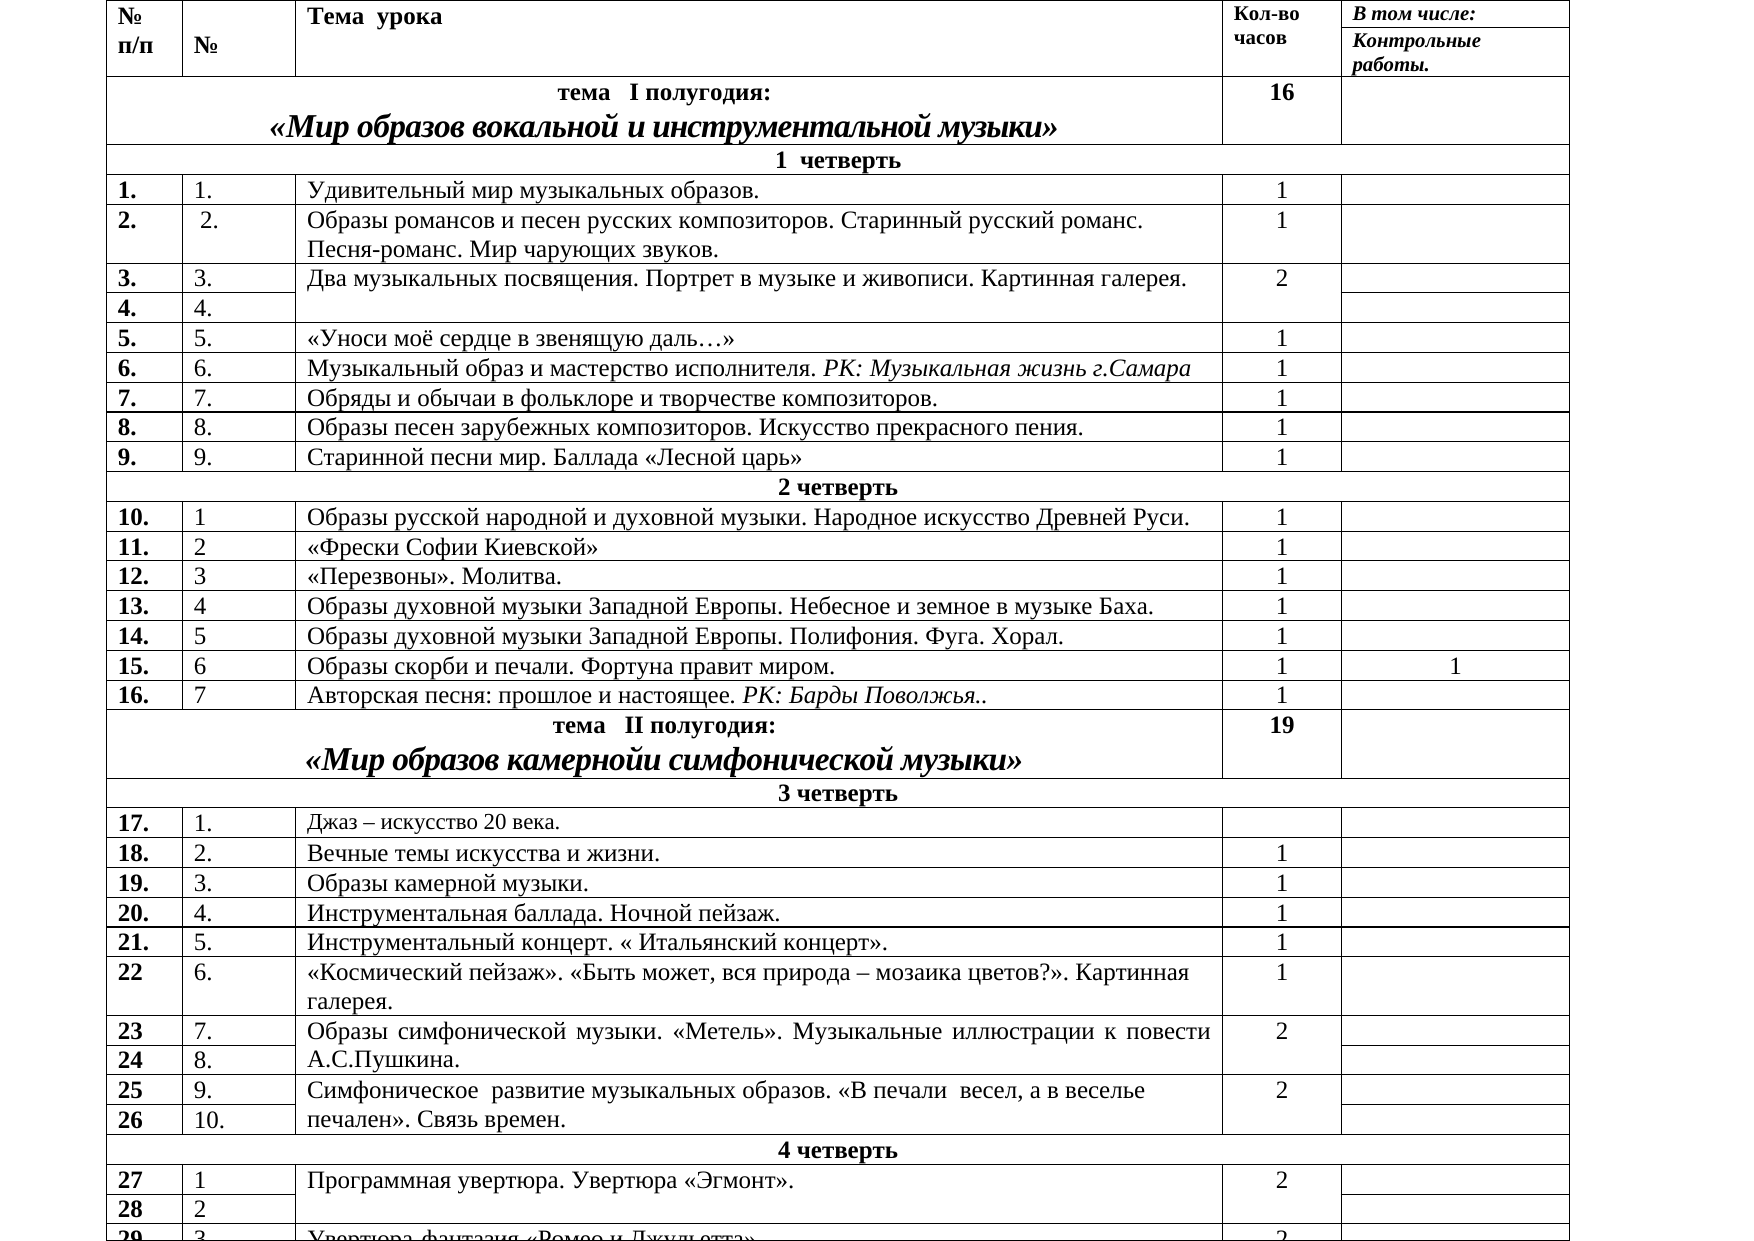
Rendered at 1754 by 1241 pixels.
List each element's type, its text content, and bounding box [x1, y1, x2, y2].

table_cell 18. [107, 838, 182, 867]
table_cell 12. [107, 561, 182, 590]
table_cell 2. [107, 205, 182, 262]
table_cell [1342, 591, 1569, 620]
table_cell 29 [107, 1224, 182, 1240]
table_cell 5 [183, 621, 295, 650]
table_cell 10. [183, 1105, 295, 1134]
table_cell Музыкальный образ и мастерство исполнителя. РК: Музыкальная жизнь г.Самара [296, 353, 1222, 382]
table_cell 13. [107, 591, 182, 620]
table_cell 1. [183, 175, 295, 204]
table_cell 1. [107, 175, 182, 204]
table_cell 6. [107, 353, 182, 382]
table_cell 16. [107, 681, 182, 709]
table_cell Образы песен зарубежных композиторов. Искусство прекрасного пения. [296, 413, 1222, 441]
table_cell [1342, 957, 1569, 1015]
table_cell «Фрески Софии Киевской» [296, 532, 1222, 560]
table_cell Джаз – искусство 20 века. [296, 808, 1222, 837]
table_cell 6. [183, 353, 295, 382]
table_cell 1 [1223, 502, 1341, 531]
table_cell 11. [107, 532, 182, 560]
table_cell [1342, 264, 1569, 292]
table_cell 8. [107, 413, 182, 441]
table_cell 9. [107, 442, 182, 471]
table_cell 2 [1223, 1016, 1341, 1074]
table_cell 7 [183, 681, 295, 709]
table_cell 7. [183, 1016, 295, 1044]
table_cell 2 [183, 532, 295, 560]
table_cell [1342, 532, 1569, 560]
table_cell 27 [107, 1165, 182, 1193]
table_cell 23 [107, 1016, 182, 1044]
table_cell 15. [107, 651, 182, 679]
table_cell «Космический пейзаж». «Быть может, вся природа – мозаика цветов?». Картинная галерея. [296, 957, 1222, 1015]
table_cell 1 [1223, 532, 1341, 560]
table_cell 1 [1223, 205, 1341, 262]
table_cell 5. [183, 928, 295, 956]
table_cell 4 [183, 591, 295, 620]
table_cell 1 [1223, 928, 1341, 956]
table_cell [1342, 1165, 1569, 1193]
table_cell 26 [107, 1105, 182, 1134]
table_cell [1342, 898, 1569, 926]
table_cell 1. [183, 808, 295, 837]
table_cell 1 [1223, 868, 1341, 897]
table_cell Инструментальная баллада. Ночной пейзаж. [296, 898, 1222, 926]
table_cell 3. [107, 264, 182, 292]
table_cell [1342, 1195, 1569, 1223]
table_cell Обряды и обычаи в фольклоре и творчестве композиторов. [296, 383, 1222, 411]
table_cell 17. [107, 808, 182, 837]
table_cell 3 четверть [107, 779, 1569, 807]
table_cell «Уноси моё сердце в звенящую даль…» [296, 323, 1222, 352]
table_cell Образы скорби и печали. Фортуна правит миром. [296, 651, 1222, 679]
table_cell 6 [183, 651, 295, 679]
table_cell 1 [1342, 651, 1569, 679]
table_cell 1 [1223, 838, 1341, 867]
table_cell [1342, 1046, 1569, 1074]
table_cell 1 [1223, 651, 1341, 679]
table_cell 24 [107, 1046, 182, 1074]
table_cell [1342, 323, 1569, 352]
table_cell [1342, 868, 1569, 897]
table_header Тема урока [296, 1, 1222, 76]
table_cell 1 [1223, 175, 1341, 204]
table_cell 5. [183, 323, 295, 352]
table_cell 4. [107, 293, 182, 322]
table_cell 2 четверть [107, 472, 1569, 501]
table_cell [1342, 928, 1569, 956]
table_cell 1 [183, 502, 295, 531]
table_cell 4 четверть [107, 1135, 1569, 1164]
table_cell [1342, 681, 1569, 709]
table_cell [1342, 413, 1569, 441]
table_cell 22 [107, 957, 182, 1015]
table_cell 1 [1223, 561, 1341, 590]
table_header В том числе: [1342, 1, 1569, 27]
table_cell [1342, 293, 1569, 322]
table_cell 4. [183, 898, 295, 926]
table_cell [1342, 710, 1569, 777]
table_cell 5. [107, 323, 182, 352]
table_cell 25 [107, 1075, 182, 1104]
table_cell [1342, 1016, 1569, 1044]
table_cell 1 [1223, 591, 1341, 620]
table_header № [183, 1, 295, 76]
table_cell Образы камерной музыки. [296, 868, 1222, 897]
table_cell 3. [183, 264, 295, 292]
table_cell Вечные темы искусства и жизни. [296, 838, 1222, 867]
table_cell Симфоническое развитие музыкальных образов. «В печали весел, а в веселье печален». Связь времен. [296, 1075, 1222, 1134]
table_cell 10. [107, 502, 182, 531]
table_cell 16 [1223, 77, 1341, 144]
table_cell Авторская песня: прошлое и настоящее. РК: Барды Поволжья.. [296, 681, 1222, 709]
table_cell 19 [1223, 710, 1341, 777]
table_cell 1 [1223, 621, 1341, 650]
table_cell 1 [1223, 323, 1341, 352]
table_cell 1 [1223, 957, 1341, 1015]
table_cell Инструментальный концерт. « Итальянский концерт». [296, 928, 1222, 956]
table_cell Два музыкальных посвящения. Портрет в музыке и живописи. Картинная галерея. [296, 264, 1222, 322]
table_cell «Перезвоны». Молитва. [296, 561, 1222, 590]
table_cell 4. [183, 293, 295, 322]
table_cell Увертюра-фантазия «Ромео и Джульетта». [296, 1224, 1222, 1240]
table_cell Образы симфонической музыки. «Метель». Музыкальные иллюстрации к повести А.С.Пушкина. [296, 1016, 1222, 1074]
table_cell тема II полугодия: «Мир образов камернойи симфонической музыки» [107, 710, 1222, 777]
table_cell 7. [107, 383, 182, 411]
table_cell 28 [107, 1195, 182, 1223]
table_cell 9. [183, 1075, 295, 1104]
table_cell 2 [1223, 1224, 1341, 1240]
table_cell 1 [183, 1165, 295, 1193]
table_cell [1342, 383, 1569, 411]
table_cell Программная увертюра. Увертюра «Эгмонт». [296, 1165, 1222, 1223]
table_cell [1342, 502, 1569, 531]
table_cell 7. [183, 383, 295, 411]
table_cell 2. [183, 838, 295, 867]
table_cell 1 [1223, 898, 1341, 926]
table_cell Удивительный мир музыкальных образов. [296, 175, 1222, 204]
table_cell [1342, 205, 1569, 262]
table_cell 2. [183, 205, 295, 262]
table_cell 14. [107, 621, 182, 650]
table_cell 21. [107, 928, 182, 956]
table_cell 6. [183, 957, 295, 1015]
table_cell [1342, 353, 1569, 382]
table_cell 1 [1223, 353, 1341, 382]
table_cell Образы духовной музыки Западной Европы. Небесное и земное в музыке Баха. [296, 591, 1222, 620]
table_cell Образы русской народной и духовной музыки. Народное искусство Древней Руси. [296, 502, 1222, 531]
table_cell 8. [183, 413, 295, 441]
table_cell 20. [107, 898, 182, 926]
table_cell 1 [1223, 383, 1341, 411]
table_cell [1342, 561, 1569, 590]
table_header Кол-во часов [1223, 1, 1341, 76]
table_cell 1 [1223, 413, 1341, 441]
table_cell [1223, 808, 1341, 837]
table_cell 1 четверть [107, 145, 1569, 174]
table_cell 1 [1223, 442, 1341, 471]
table_cell Образы духовной музыки Западной Европы. Полифония. Фуга. Хорал. [296, 621, 1222, 650]
table_cell [1342, 621, 1569, 650]
table_cell Старинной песни мир. Баллада «Лесной царь» [296, 442, 1222, 471]
table_cell [1342, 1075, 1569, 1104]
table_cell 2 [1223, 1165, 1341, 1223]
table_cell 8. [183, 1046, 295, 1074]
table_cell 19. [107, 868, 182, 897]
table_cell [1342, 838, 1569, 867]
table_cell [1342, 808, 1569, 837]
table_cell 2 [1223, 1075, 1341, 1134]
table_cell Образы романсов и песен русских композиторов. Старинный русский романс. Песня-романс. Мир чарующих звуков. [296, 205, 1222, 262]
table_header № п/п [107, 1, 182, 76]
table_cell [1342, 175, 1569, 204]
table_cell [1342, 1105, 1569, 1134]
table_cell 3. [183, 868, 295, 897]
table_cell тема I полугодия: «Мир образов вокальной и инструментальной музыки» [107, 77, 1222, 144]
table_cell 2 [1223, 264, 1341, 322]
table_cell 1 [1223, 681, 1341, 709]
table_cell Контрольные работы. [1342, 28, 1569, 76]
table_cell 3 [183, 1224, 295, 1240]
table_cell 9. [183, 442, 295, 471]
table_cell [1342, 1224, 1569, 1240]
table_cell [1342, 442, 1569, 471]
table_cell 3 [183, 561, 295, 590]
table_cell 2 [183, 1195, 295, 1223]
table_cell [1342, 77, 1569, 144]
